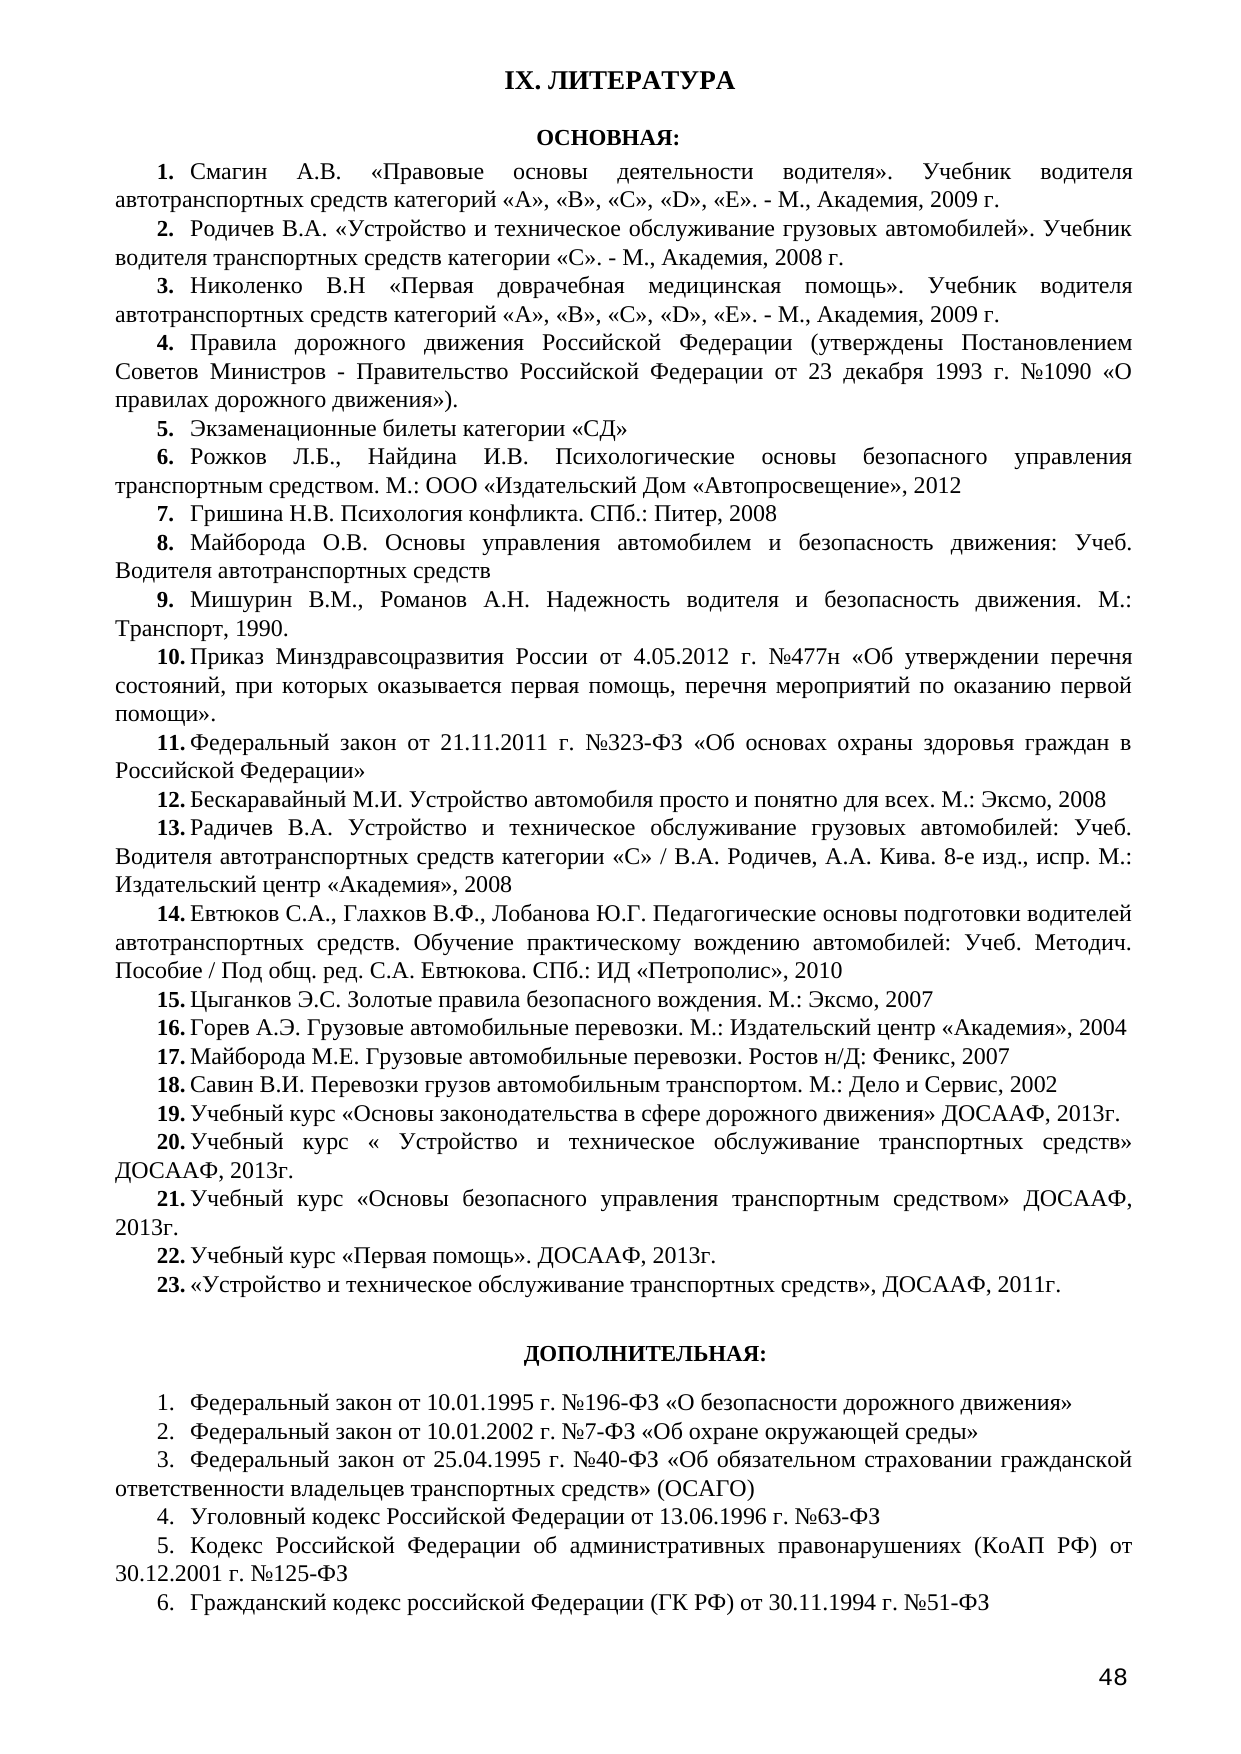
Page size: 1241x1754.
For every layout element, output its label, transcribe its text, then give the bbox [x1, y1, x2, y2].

list Гришина Н.В. Психология конфликта. СПб.: Питер, 2008 [115, 499, 1133, 527]
list Учебный курс «Первая помощь». ДОСААФ, 2013г. [115, 1241, 1133, 1269]
list Родичев В.А. «Устройство и техническое обслуживание грузовых автомобилей». Учебник водителя транспортных средств категории «С». - М., Академия, 2008 г. [115, 213, 1133, 271]
list Федеральный закон от 10.01.1995 г. №196-ФЗ «О безопасности дорожного движения» [115, 1388, 1133, 1416]
text ДОПОЛНИТЕЛЬНАЯ: [115, 1343, 1133, 1366]
list Николенко В.Н «Первая доврачебная медицинская помощь». Учебник водителя автотранспортных средств категорий «А», «В», «С», «D», «Е». - М., Академия, 2009 г. [115, 271, 1133, 328]
list Уголовный кодекс Российской Федерации от 13.06.1996 г. №63-ФЗ [115, 1502, 1133, 1530]
list Смагин А.В. «Правовые основы деятельности водителя». Учебник водителя автотранспортных средств категорий «А», «В», «С», «D», «Е». - М., Академия, 2009 г. [115, 156, 1133, 213]
text ΙX. ЛИТЕРАТУРА [366, 44, 759, 100]
list Гражданский кодекс российской Федерации (ГК РФ) от 30.11.1994 г. №51-ФЗ [115, 1587, 1133, 1616]
list Рожков Л.Б., Найдина И.В. Психологические основы безопасного управления транспортным средством. М.: ООО «Издательский Дом «Автопросвещение», 2012 [115, 442, 1133, 499]
list Евтюков С.А., Глахков В.Ф., Лобанова Ю.Г. Педагогические основы подготовки водителей автотранспортных средств. Обучение практическому вождению автомобилей: Учеб. Методич. Пособие / Под общ. ред. С.А. Евтюкова. СПб.: ИД «Петрополис», 2010 [115, 898, 1133, 984]
list Федеральный закон от 21.11.2011 г. №323-ФЗ «Об основах охраны здоровья граждан в Российской Федерации» [115, 727, 1133, 784]
list Мишурин В.М., Романов А.Н. Надежность водителя и безопасность движения. М.: Транспорт, 1990. [115, 584, 1133, 642]
list Радичев В.А. Устройство и техническое обслуживание грузовых автомобилей: Учеб. Водителя автотранспортных средств категории «С» / В.А. Родичев, А.А. Кива. 8-е изд., испр. М.: Издательский центр «Академия», 2008 [115, 813, 1133, 898]
list Экзаменационные билеты категории «СД» [115, 413, 1133, 442]
list Горев А.Э. Грузовые автомобильные перевозки. М.: Издательский центр «Академия», 2004 [115, 1013, 1133, 1041]
list Федеральный закон от 10.01.2002 г. №7-ФЗ «Об охране окружающей среды» [115, 1416, 1133, 1445]
list Правила дорожного движения Российской Федерации (утверждены Постановлением Советов Министров - Правительство Российской Федерации от 23 декабря 1993 г. №1090 «О правилах дорожного движения»). [115, 328, 1133, 413]
list Бескаравайный М.И. Устройство автомобиля просто и понятно для всех. М.: Эксмо, 2008 [115, 784, 1133, 813]
list Учебный курс «Основы безопасного управления транспортным средством» ДОСААФ, 2013г. [115, 1184, 1133, 1241]
list «Устройство и техническое обслуживание транспортных средств», ДОСААФ, 2011г. [115, 1269, 1133, 1298]
list Савин В.И. Перевозки грузов автомобильным транспортом. М.: Дело и Сервис, 2002 [115, 1070, 1133, 1098]
list Учебный курс « Устройство и техническое обслуживание транспортных средств» ДОСААФ, 2013г. [115, 1127, 1133, 1184]
list Майборода М.Е. Грузовые автомобильные перевозки. Ростов н/Д: Феникс, 2007 [115, 1041, 1133, 1070]
list Федеральный закон от 25.04.1995 г. №40-ФЗ «Об обязательном страховании гражданской ответственности владельцев транспортных средств» (ОСАГО) [115, 1445, 1133, 1502]
list Цыганков Э.С. Золотые правила безопасного вождения. М.: Эксмо, 2007 [115, 984, 1133, 1013]
list Учебный курс «Основы законодательства в сфере дорожного движения» ДОСААФ, 2013г. [115, 1098, 1133, 1127]
list Майборода О.В. Основы управления автомобилем и безопасность движения: Учеб. Водителя автотранспортных средств [115, 527, 1133, 584]
list Приказ Минздравсоцразвития России от 4.05.2012 г. №477н «Об утверждении перечня состояний, при которых оказывается первая помощь, перечня мероприятий по оказанию первой помощи». [115, 642, 1133, 727]
list Кодекс Российской Федерации об административных правонарушениях (КоАП РФ) от 30.12.2001 г. №125-ФЗ [115, 1530, 1133, 1587]
text ОСНОВНАЯ: [366, 100, 759, 156]
